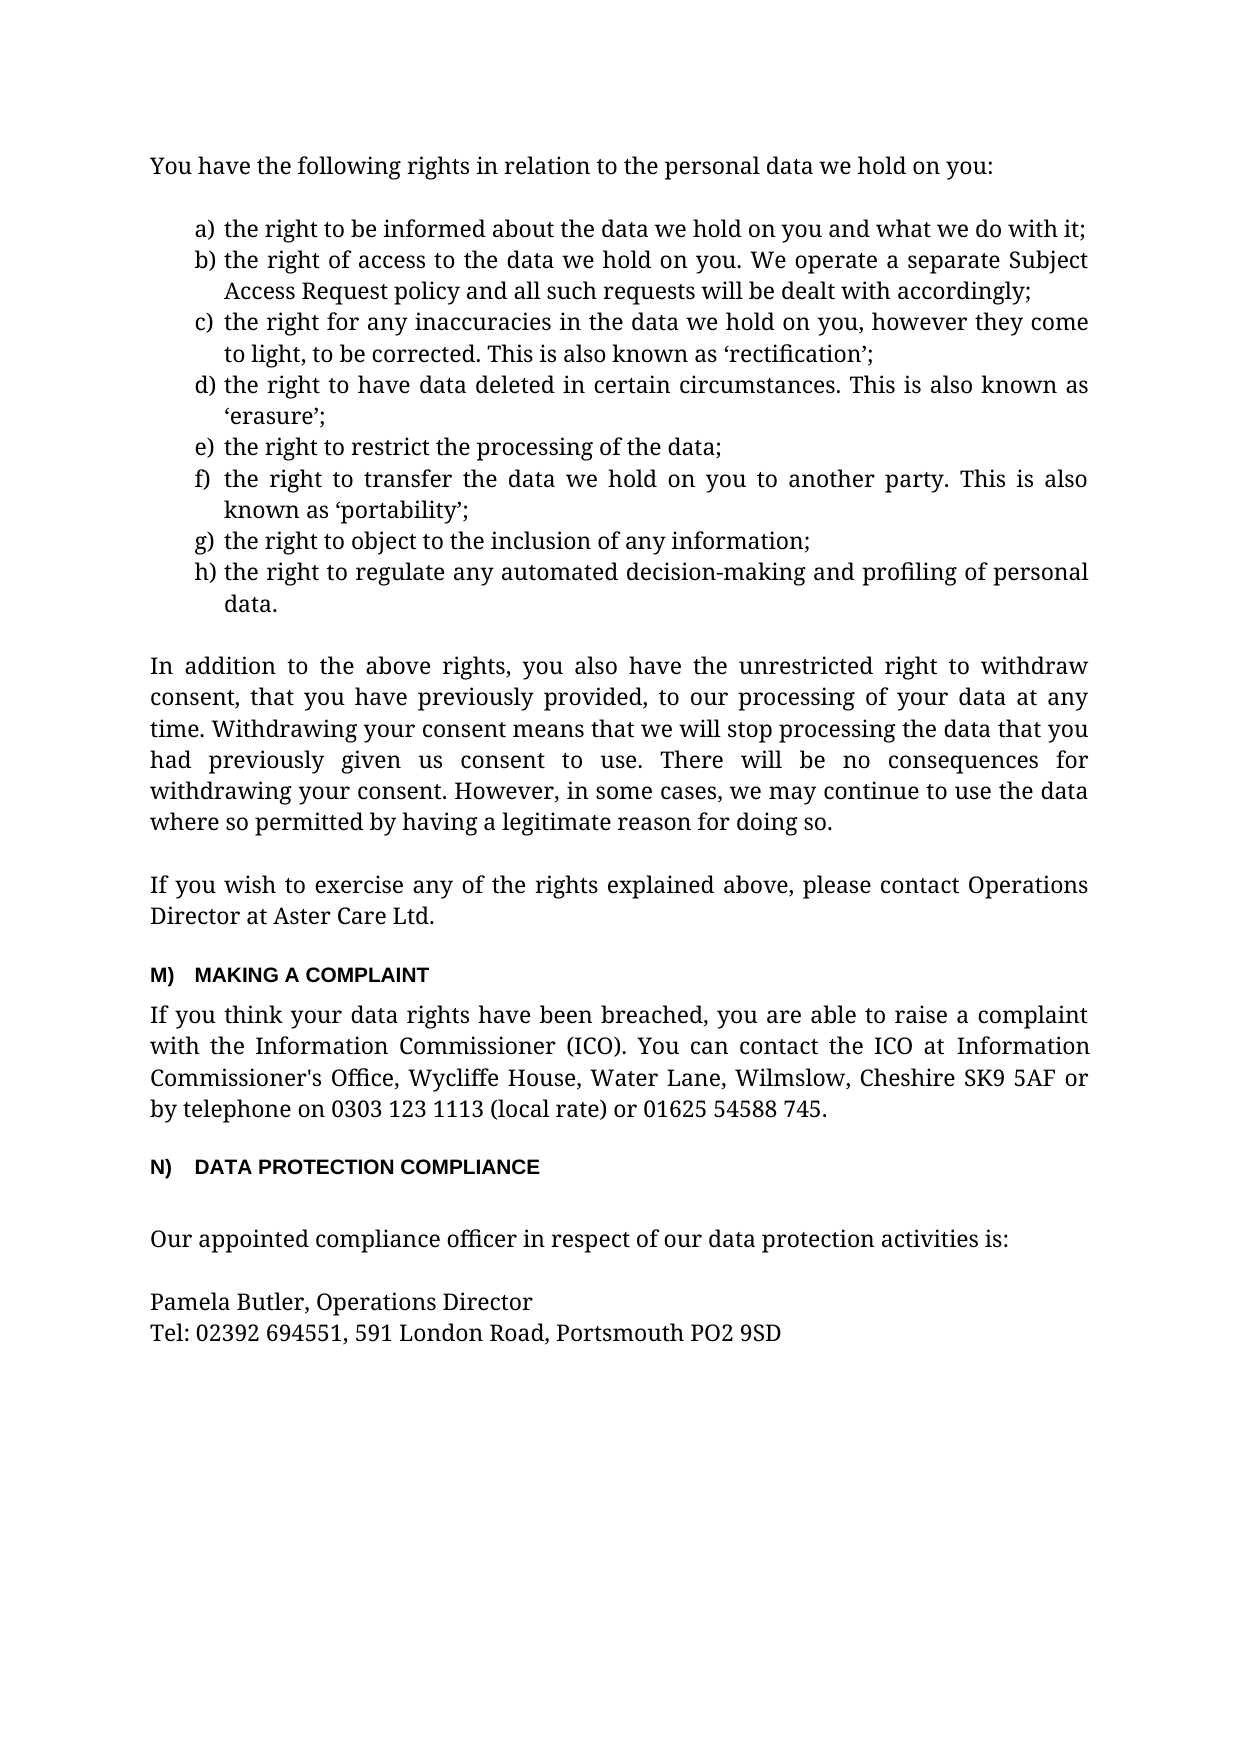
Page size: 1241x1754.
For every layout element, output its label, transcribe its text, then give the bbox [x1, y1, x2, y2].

text If you think your data rights have been breached, you are able to raise a complaint with the Information Commissioner (ICO). You can contact the ICO at Information Commissioner's Office, Wycliffe House, Water Lane, Wilmslow, Cheshire SK9 5AF or by telephone on 0303 123 1113 (local rate) or 01625 54588 745. [150, 999, 1090, 1124]
list the right to object to the inclusion of any information; [194, 525, 1090, 556]
list the right to regulate any automated decision-making and profiling of personal data. [194, 556, 1090, 619]
list MAKING A COMPLAINT [150, 962, 1090, 986]
list the right to restrict the processing of the data; [194, 431, 1090, 462]
list the right to transfer the data we hold on you to another party. This is also known as ‘portability’; [194, 462, 1090, 525]
text Pamela Butler, Operations Director [150, 1285, 1090, 1317]
text You have the following rights in relation to the personal data we hold on you: [150, 150, 1090, 181]
text In addition to the above rights, you also have the unrestricted right to withdraw consent, that you have previously provided, to our processing of your data at any time. Withdrawing your consent means that we will stop processing the data that you had previously given us consent to use. There will be no consequences for withdrawing your consent. However, in some cases, we may continue to use the data where so permitted by having a legitimate reason for doing so. [150, 650, 1090, 837]
list the right of access to the data we hold on you. We operate a separate Subject Access Request policy and all such requests will be dealt with accordingly; [194, 244, 1090, 306]
text Our appointed compliance officer in respect of our data protection activities is: [150, 1223, 1090, 1254]
list the right to be informed about the data we hold on you and what we do with it; [194, 212, 1090, 244]
text Tel: 02392 694551, 591 London Road, Portsmouth PO2 9SD [150, 1317, 1090, 1348]
list the right to have data deleted in certain circumstances. This is also known as ‘erasure’; [194, 369, 1090, 431]
list DATA PROTECTION COMPLIANCE [150, 1155, 1090, 1179]
text If you wish to exercise any of the rights explained above, please contact Operations Director at Aster Care Ltd. [150, 869, 1090, 931]
list the right for any inaccuracies in the data we hold on you, however they come to light, to be corrected. This is also known as ‘rectification’; [194, 306, 1090, 369]
